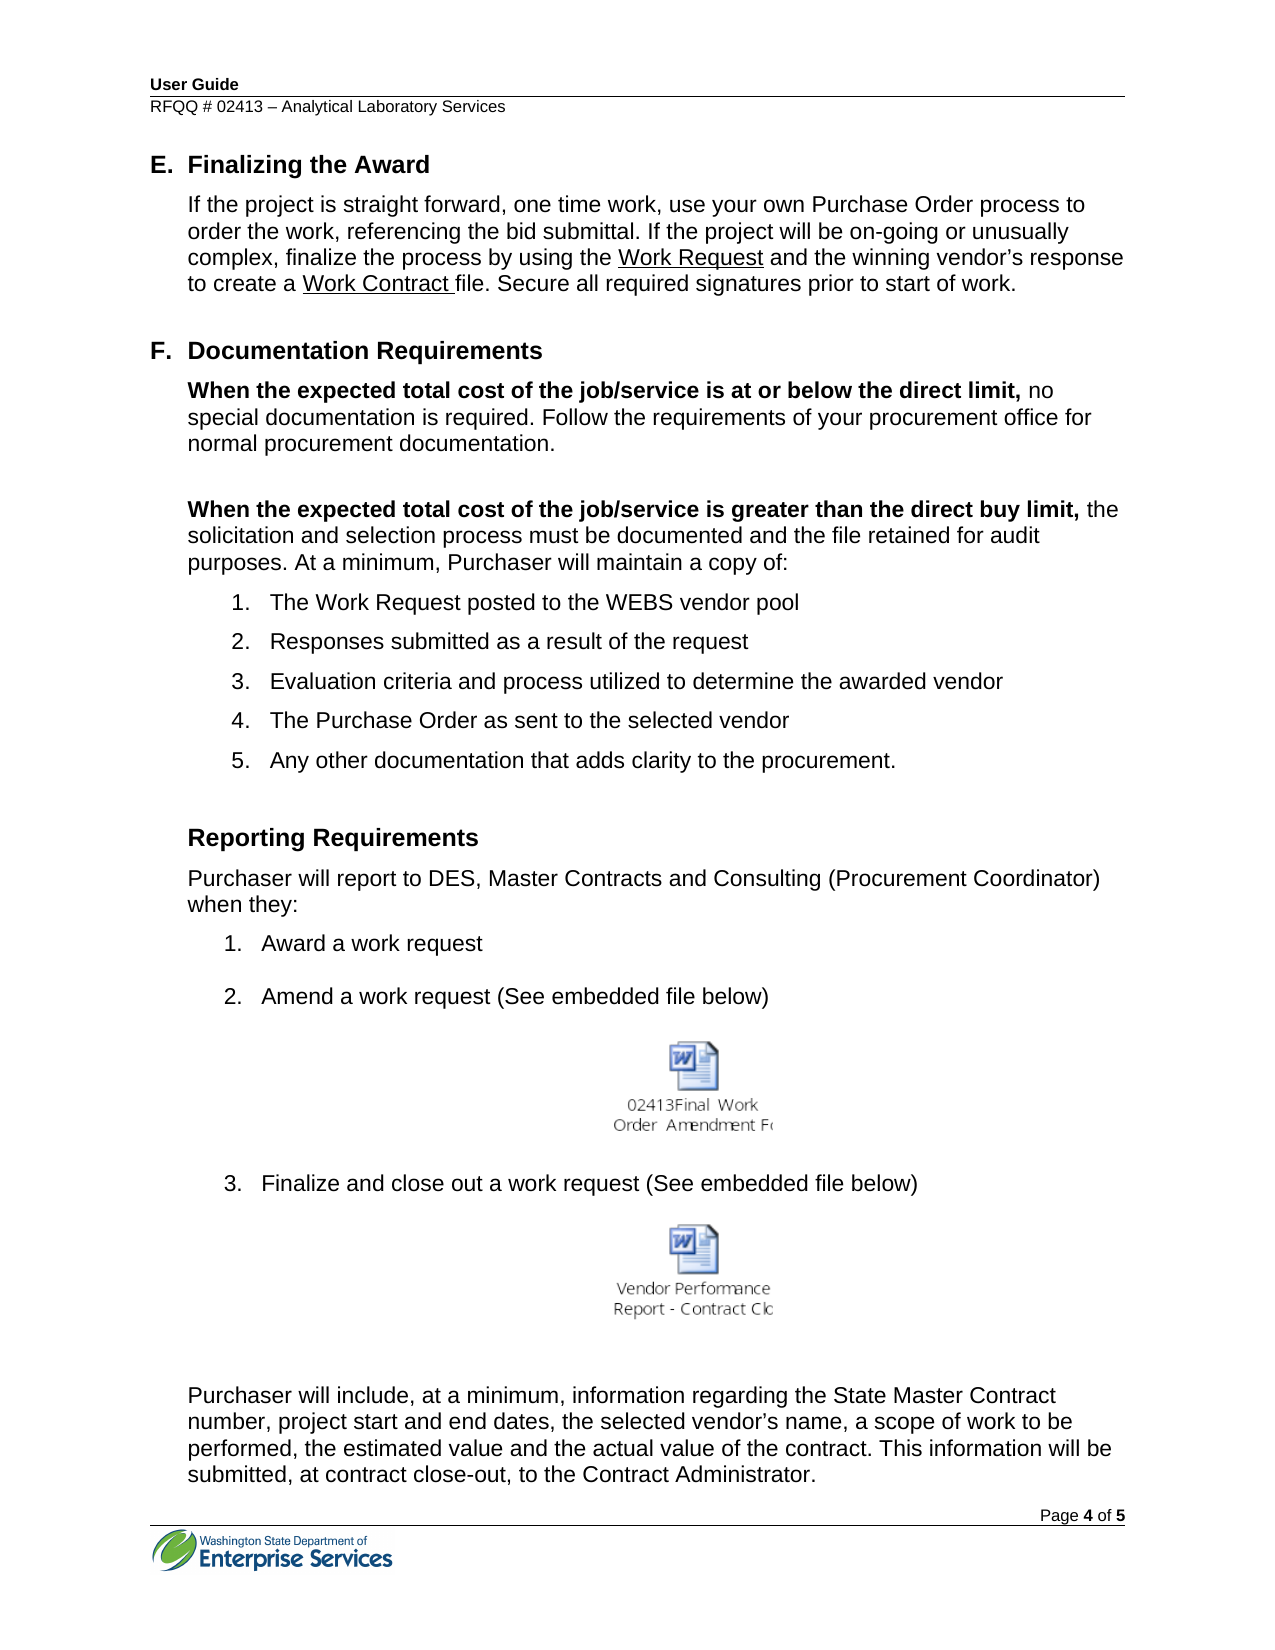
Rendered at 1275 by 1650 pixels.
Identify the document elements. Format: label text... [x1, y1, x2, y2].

picture [150, 1527, 396, 1575]
text When the expected total cost of the job/service is greater than the direct buy limit, the solicitation and selection process must be documented and the file retained for audit purposes. At a minimum, Purchaser will maintain a copy of: [187, 496, 1125, 575]
list Amend a work request (See embedded file below) [223, 983, 1125, 1009]
text Reporting Requirements [150, 823, 1125, 852]
text 4. The Purchase Order as sent to the selected vendor [187, 706, 1125, 733]
text 2. Responses submitted as a result of the request [187, 627, 1125, 654]
text 5. Any other documentation that adds clarity to the procurement. [187, 746, 1125, 773]
text 3. Evaluation criteria and process utilized to determine the awarded vendor [187, 667, 1125, 694]
text Purchaser will report to DES, Master Contracts and Consulting (Procurement Coordinator) when they: [187, 865, 1125, 917]
text If the project is straight forward, one time work, use your own Purchase Order process to order the work, referencing the bid submittal. If the project will be on-going or unusually complex, finalize the process by using the Work Request and the winning vendor’s response to create a Work Contract file. Secure all required signatures prior to start of work. [187, 191, 1125, 297]
text 1. The Work Request posted to the WEBS vendor pool [187, 588, 1125, 615]
text Purchaser will include, at a minimum, information regarding the State Master Contract number, project start and end dates, the selected vendor’s name, a scope of work to be performed, the estimated value and the actual value of the contract. This information will be submitted, at contract close-out, to the Contract Administrator. [187, 1382, 1125, 1487]
list Finalizing the Award [150, 150, 1125, 179]
list Award a work request [223, 930, 1125, 956]
list Finalize and close out a work request (See embedded file below) [223, 1170, 1125, 1197]
text When the expected total cost of the job/service is at or below the direct limit, no special documentation is required. Follow the requirements of your procurement office for normal procurement documentation. [187, 377, 1125, 457]
list Documentation Requirements [150, 336, 1125, 365]
